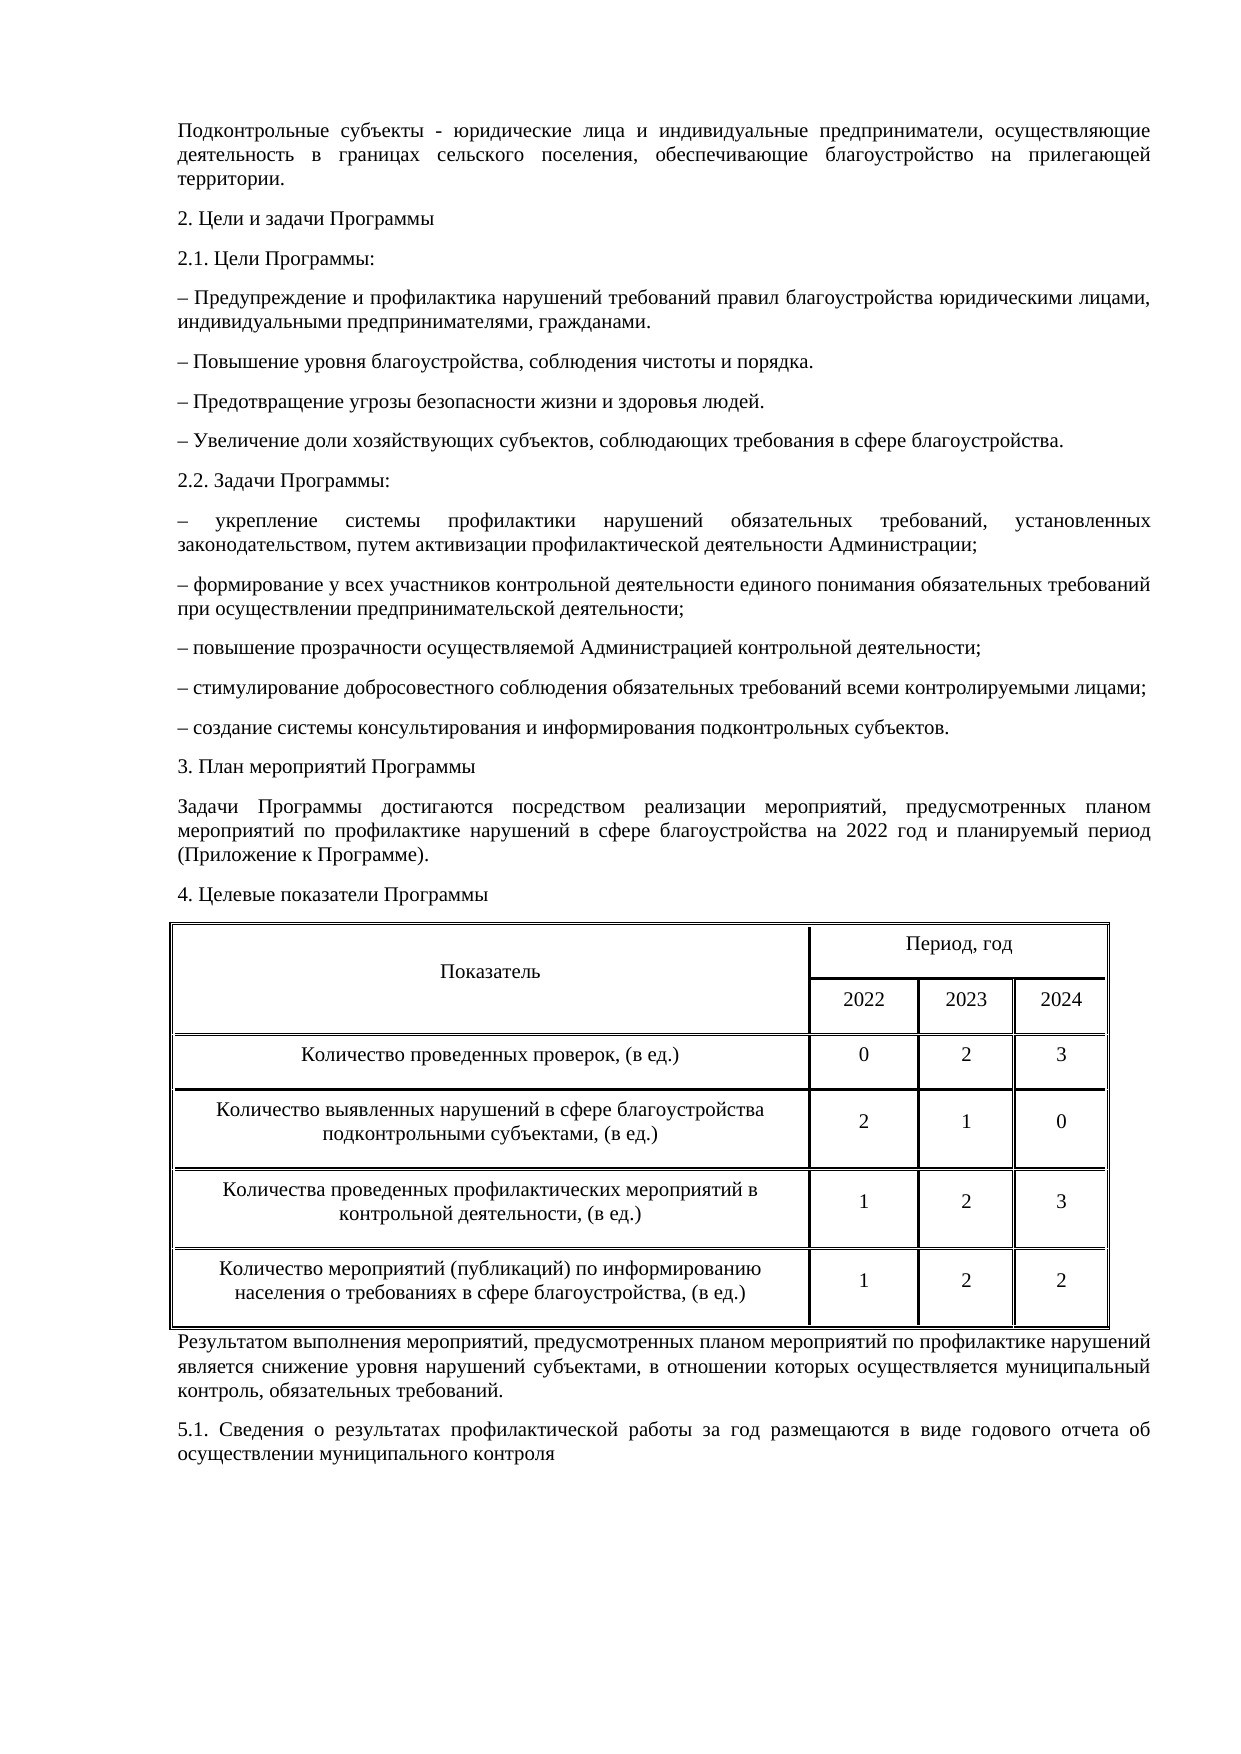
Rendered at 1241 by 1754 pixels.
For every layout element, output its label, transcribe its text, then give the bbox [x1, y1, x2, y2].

text – создание системы консультирования и информирования подконтрольных субъектов. [177, 715, 1152, 739]
table_header Период, год [809, 925, 1107, 977]
table_cell Количества проведенных профилактических мероприятий в контрольной деятельности, (в ед.) [173, 1167, 808, 1247]
table_cell 1 [920, 1091, 1012, 1167]
text Результатом выполнения мероприятий, предусмотренных планом мероприятий по профилактике нарушений является снижение уровня нарушений субъектами, в отношении которых осуществляется муниципальный контроль, обязательных требований. [177, 1329, 1152, 1402]
table_cell 2023 [920, 980, 1012, 1032]
text – стимулирование добросовестного соблюдения обязательных требований всеми контролируемыми лицами; [177, 675, 1152, 699]
text 2.2. Задачи Программы: [177, 468, 1152, 492]
table_cell 0 [1016, 1088, 1108, 1167]
table_cell 2 [920, 1036, 1012, 1088]
table_cell Количество мероприятий (публикаций) по информированию населения о требованиях в сфере благоустройства, (в ед.) [171, 1247, 809, 1326]
text 4. Целевые показатели Программы [177, 882, 1152, 906]
text 5.1. Сведения о результатах профилактической работы за год размещаются в виде годового отчета об осуществлении муниципального контроля [177, 1417, 1152, 1465]
text – повышение прозрачности осуществляемой Администрацией контрольной деятельности; [177, 635, 1152, 659]
table_cell 2022 [811, 980, 917, 1032]
table_cell 2 [918, 1247, 1014, 1326]
table_cell 2024 [1016, 977, 1107, 1032]
table_cell 3 [1016, 1167, 1107, 1247]
text – Увеличение доли хозяйствующих субъектов, соблюдающих требования в сфере благоустройства. [177, 428, 1152, 452]
table_cell 1 [809, 1250, 918, 1326]
text – Предупреждение и профилактика нарушений требований правил благоустройства юридическими лицами, индивидуальными предпринимателями, гражданами. [177, 285, 1152, 333]
table_cell 2 [920, 1171, 1012, 1247]
text – укрепление системы профилактики нарушений обязательных требований, установленных законодательством, путем активизации профилактической деятельности Администрации; [177, 508, 1152, 556]
table_cell Количество выявленных нарушений в сфере благоустройства подконтрольными субъектами, (в ед.) [171, 1088, 808, 1167]
text – Повышение уровня благоустройства, соблюдения чистоты и порядка. [177, 349, 1152, 373]
table_cell 2 [811, 1091, 917, 1167]
table_cell Количество проведенных проверок, (в ед.) [173, 1033, 808, 1088]
text Подконтрольные субъекты - юридические лица и индивидуальные предприниматели, осуществляющие деятельность в границах сельского поселения, обеспечивающие благоустройство на прилегающей территории. [177, 118, 1152, 190]
table_cell 1 [811, 1171, 917, 1247]
table_header Показатель [173, 925, 809, 1032]
text 2. Цели и задачи Программы [177, 206, 1152, 230]
table_cell 0 [811, 1036, 917, 1088]
text – формирование у всех участников контрольной деятельности единого понимания обязательных требований при осуществлении предпринимательской деятельности; [177, 572, 1152, 620]
table_cell 2 [1014, 1247, 1108, 1326]
text 3. План мероприятий Программы [177, 754, 1152, 778]
text 2.1. Цели Программы: [177, 246, 1152, 270]
table_cell 3 [1016, 1033, 1107, 1088]
text – Предотвращение угрозы безопасности жизни и здоровья людей. [177, 389, 1152, 413]
text Задачи Программы достигаются посредством реализации мероприятий, предусмотренных планом мероприятий по профилактике нарушений в сфере благоустройства на 2022 год и планируемый период (Приложение к Программе). [177, 794, 1152, 866]
